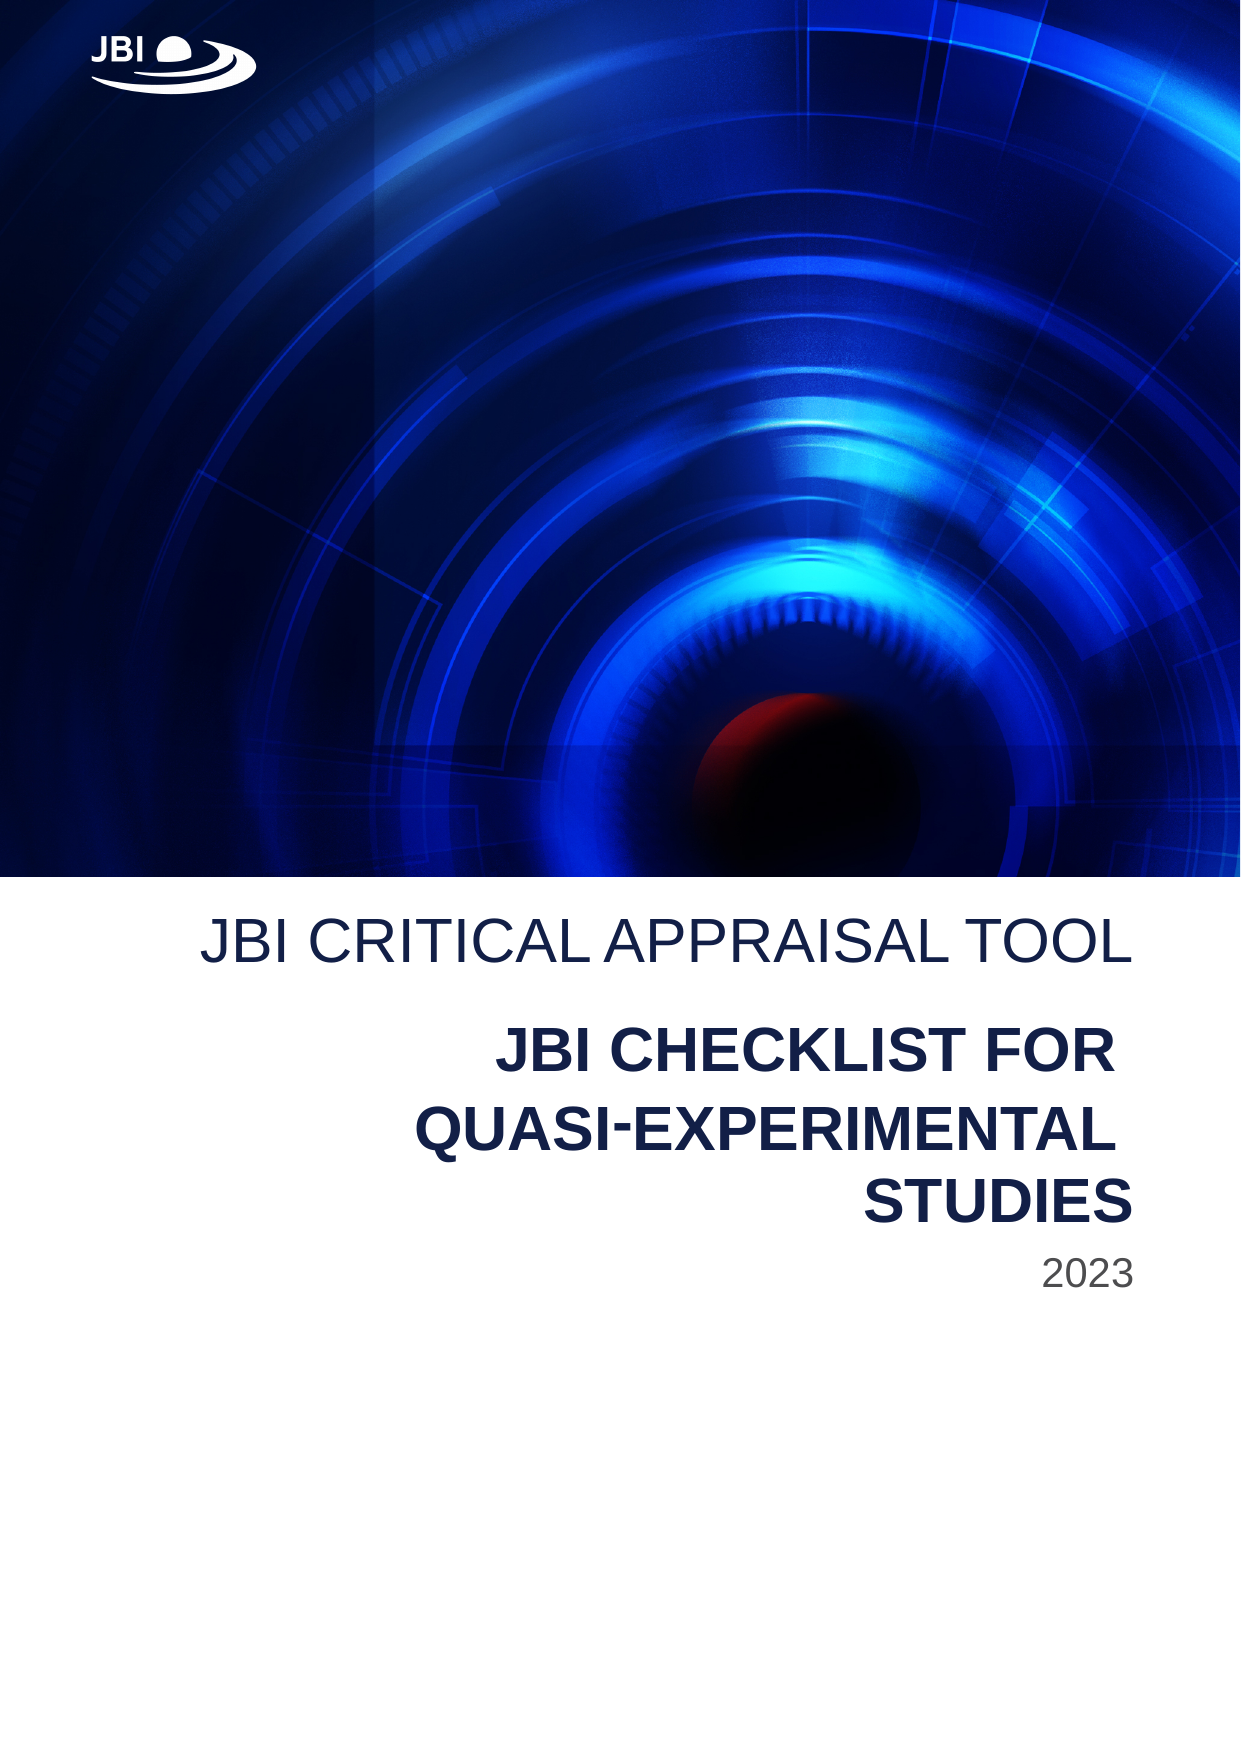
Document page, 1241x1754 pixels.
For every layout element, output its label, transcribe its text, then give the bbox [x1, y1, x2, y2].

picture [0, 0, 1241, 877]
text JBI checklist for quasi-experimental studies [106, 1013, 1134, 1236]
text 2023 [106, 1248, 1134, 1296]
title JBI CRITICAL APPRAISAL TOOL [106, 903, 1134, 975]
